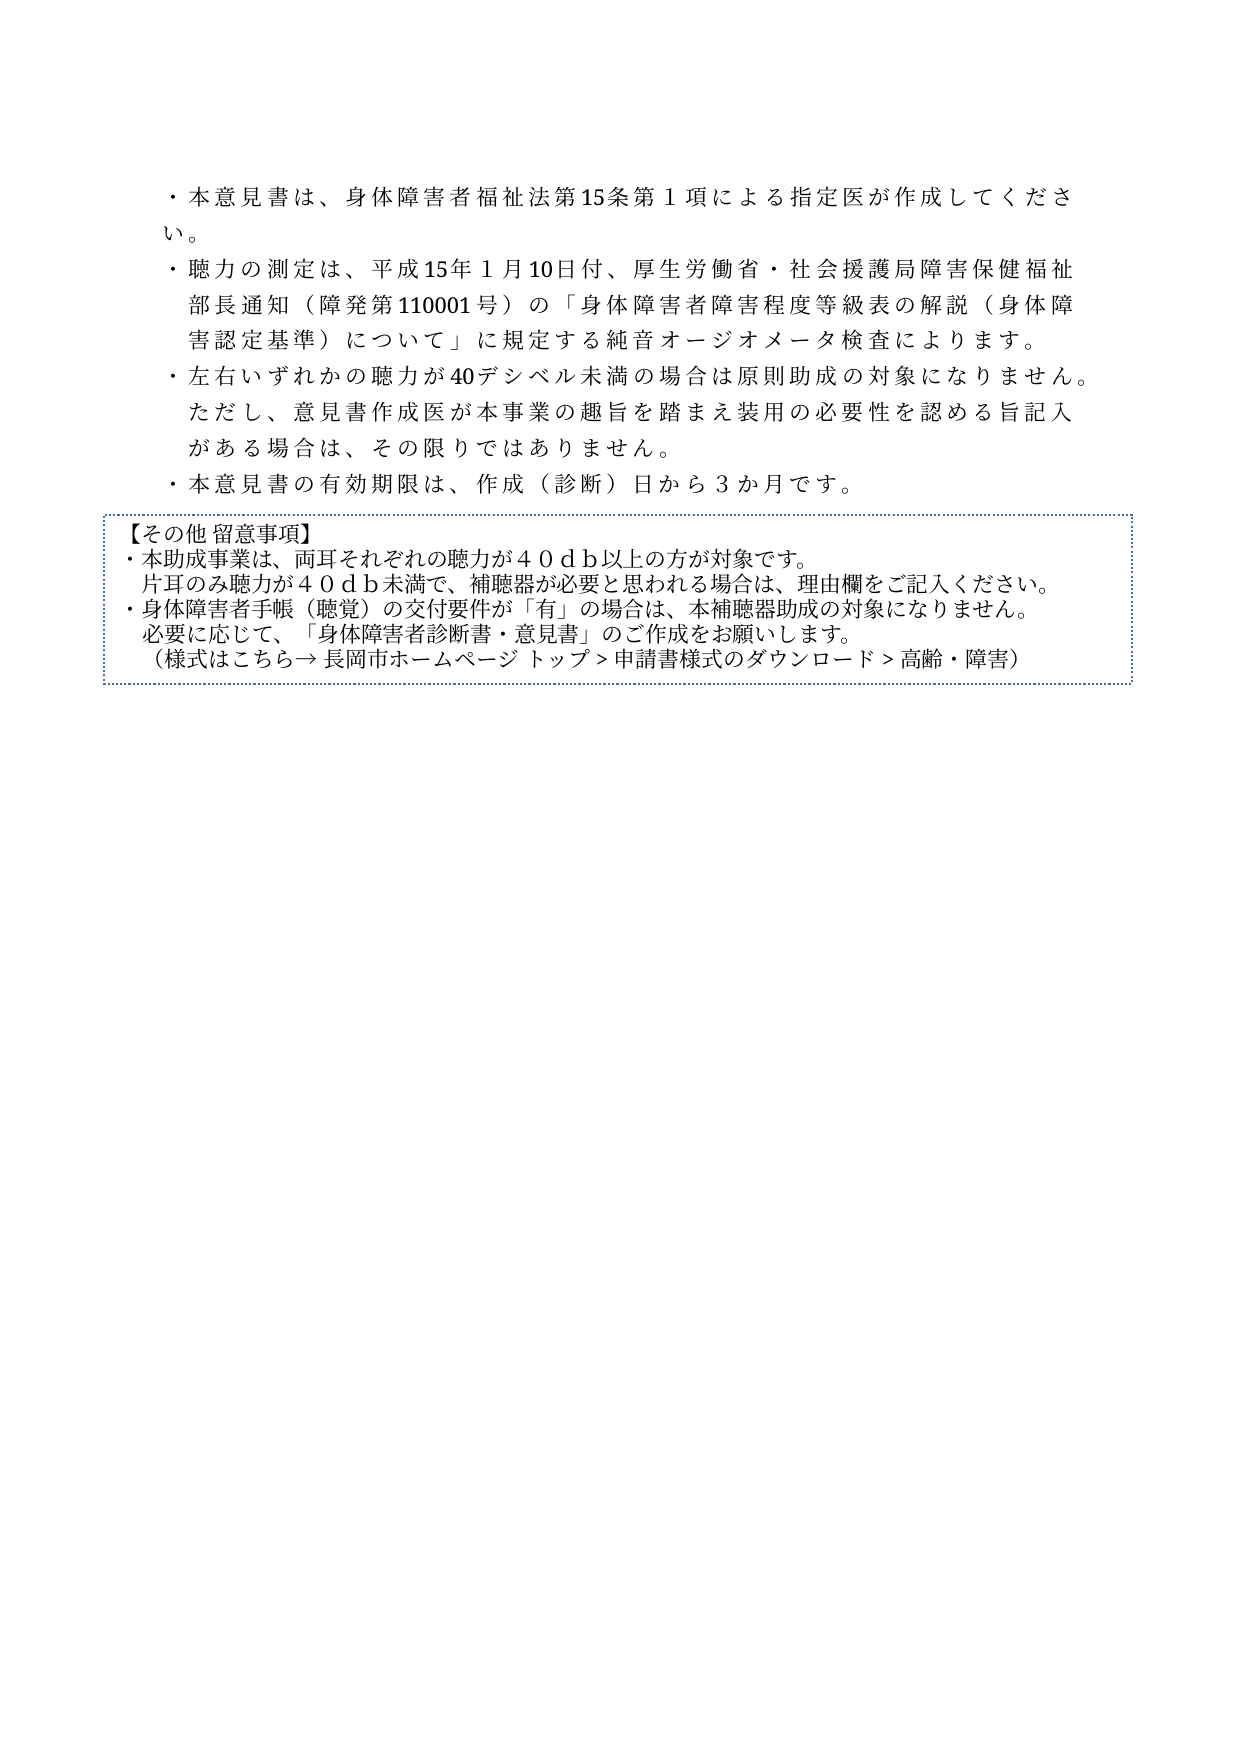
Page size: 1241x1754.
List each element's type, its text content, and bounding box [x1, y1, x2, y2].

text ・聴力の測定は、平成15年１月10日付、厚生労働省・社会援護局障害保健福祉部長通知（障発第110001号）の「身体障害者障害程度等級表の解説（身体障害認定基準）について」に規定する純音オージオメータ検査によります。 [162, 250, 1078, 357]
text ・左右いずれかの聴力が40デシベル未満の場合は原則助成の対象になりません。ただし、意見書作成医が本事業の趣旨を踏まえ装用の必要性を認める旨記入がある場合は、その限りではありません。 [162, 357, 1078, 465]
text ・本意見書の有効期限は、作成（診断）日から３か月です。 [162, 465, 1078, 501]
text ・本意見書は、身体障害者福祉法第15条第１項による指定医が作成してください。 [162, 178, 1078, 250]
